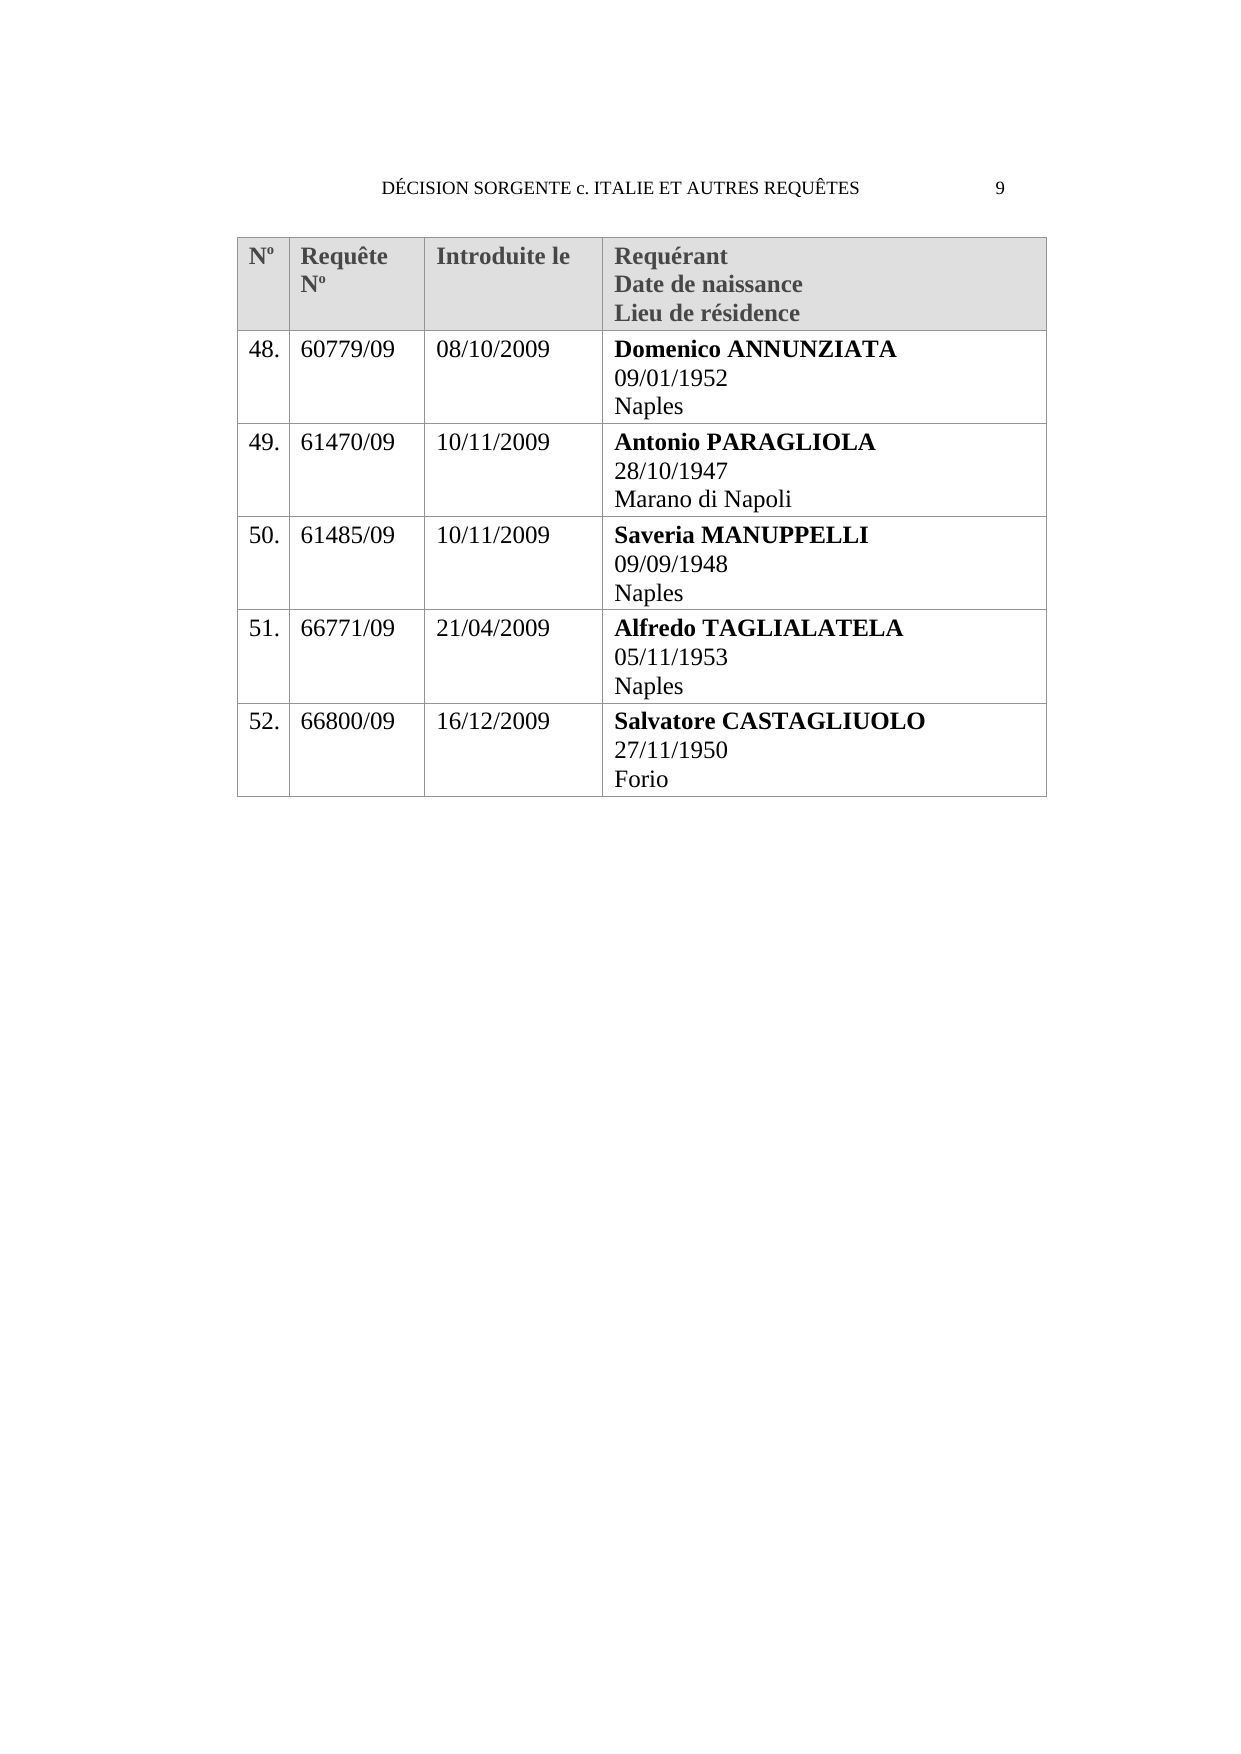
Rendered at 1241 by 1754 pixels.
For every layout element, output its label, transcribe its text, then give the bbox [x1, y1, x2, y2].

table_cell Salvatore CASTAGLIUOLO 27/11/1950 Forio [603, 704, 1046, 796]
table_cell 10/11/2009 [425, 424, 602, 516]
table_cell [238, 331, 289, 423]
table_cell Saveria MANUPPELLI 09/09/1948 Naples [603, 517, 1046, 609]
table_cell 60779/09 [290, 331, 424, 423]
table_cell 21/04/2009 [425, 610, 602, 702]
table_cell Domenico ANNUNZIATA 09/01/1952 Naples [603, 331, 1046, 423]
table_cell 66800/09 [290, 704, 424, 796]
table_cell 61470/09 [290, 424, 424, 516]
table_cell 10/11/2009 [425, 517, 602, 609]
table_cell [238, 424, 289, 516]
table_cell 66771/09 [290, 610, 424, 702]
table_cell Alfredo TAGLIALATELA 05/11/1953 Naples [603, 610, 1046, 702]
table_cell Antonio PARAGLIOLA 28/10/1947 Marano di Napoli [603, 424, 1046, 516]
table_cell 16/12/2009 [425, 704, 602, 796]
table_header No [238, 238, 289, 330]
table_cell 08/10/2009 [425, 331, 602, 423]
table_cell [238, 704, 289, 796]
table_header Introduite le [425, 238, 602, 330]
table_header Requérant Date de naissance Lieu de résidence [603, 238, 1046, 330]
table_cell [238, 610, 289, 702]
table_cell 61485/09 [290, 517, 424, 609]
table_cell [238, 517, 289, 609]
table_header Requête No [290, 238, 424, 330]
